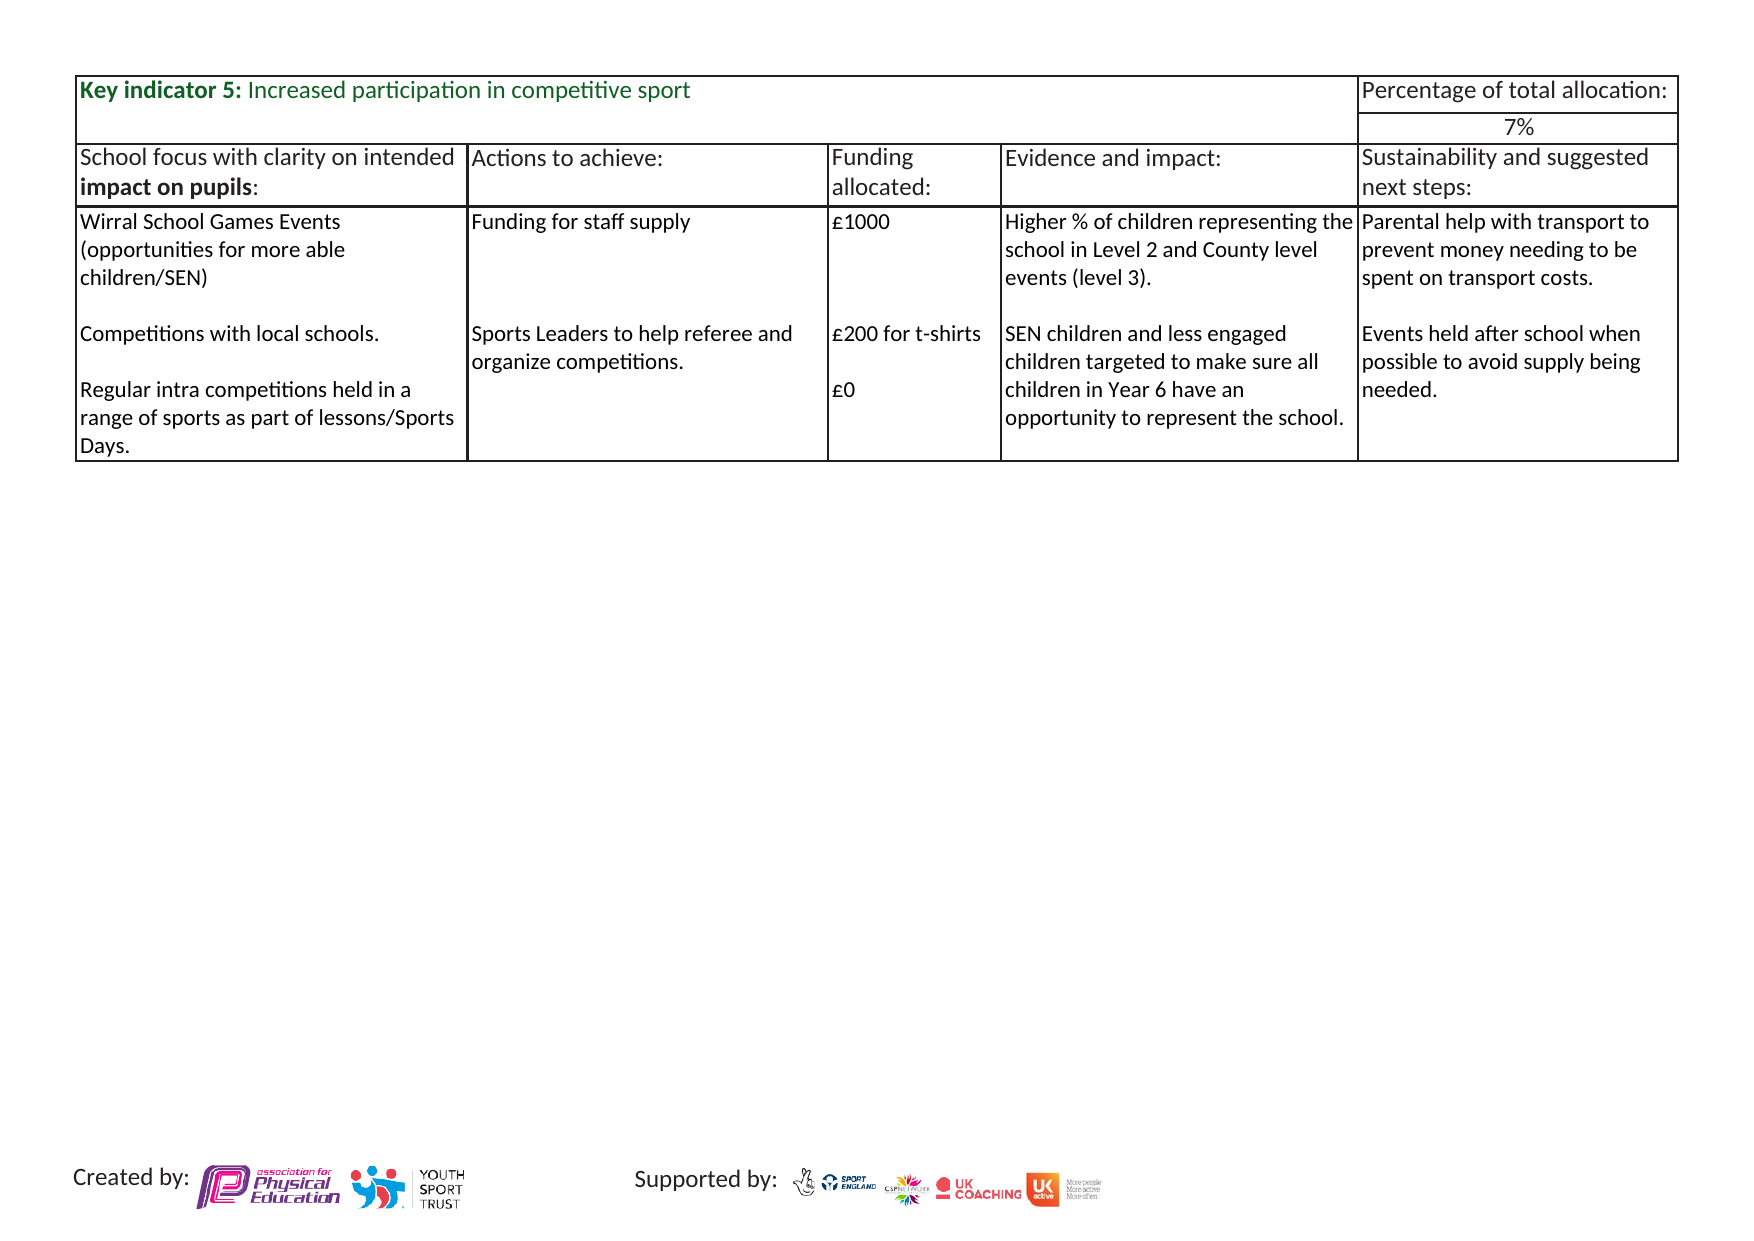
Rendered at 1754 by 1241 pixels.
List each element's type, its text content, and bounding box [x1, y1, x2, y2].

table_cell 7% [1359, 114, 1677, 142]
picture [1025, 1171, 1102, 1207]
picture [936, 1177, 951, 1199]
table_cell Funding for staff supply Sports Leaders to help referee and organize competitions. [469, 208, 827, 459]
picture [366, 1186, 390, 1209]
table_cell Wirral School Games Events (opportunities for more able children/SEN) Competitions with local schools. Regular intra competitions held in a range of sports as part of lessons/Sports Days. [77, 208, 466, 459]
table_cell School focus with clarity on intended impact on pupils: [77, 145, 466, 205]
table_cell Parental help with transport to prevent money needing to be spent on transport costs. Events held after school when possible to avoid supply being needed. [1359, 208, 1677, 459]
table_cell Percentage of total allocation: [1359, 77, 1677, 112]
picture [793, 1168, 815, 1196]
table_cell Funding allocated: [829, 145, 1000, 205]
table_cell £1000 £200 for t-shirts £0 [829, 208, 1000, 459]
table_cell Higher % of children representing the school in Level 2 and County level events (level 3). SEN children and less engaged children targeted to make sure all children in Year 6 have an opportunity to represent the school. [1002, 208, 1357, 459]
table_cell Evidence and impact: [1002, 145, 1357, 205]
table_cell Key indicator 5: Increased participation in competitive sport [77, 77, 1357, 142]
picture [350, 1166, 464, 1209]
picture [841, 1176, 876, 1189]
picture [821, 1174, 838, 1191]
picture [203, 1168, 246, 1208]
picture [885, 1167, 930, 1212]
picture [955, 1179, 1022, 1199]
picture [250, 1168, 340, 1203]
table_cell Sustainability and suggested next steps: [1359, 145, 1677, 205]
table_cell Actions to achieve: [469, 145, 827, 205]
